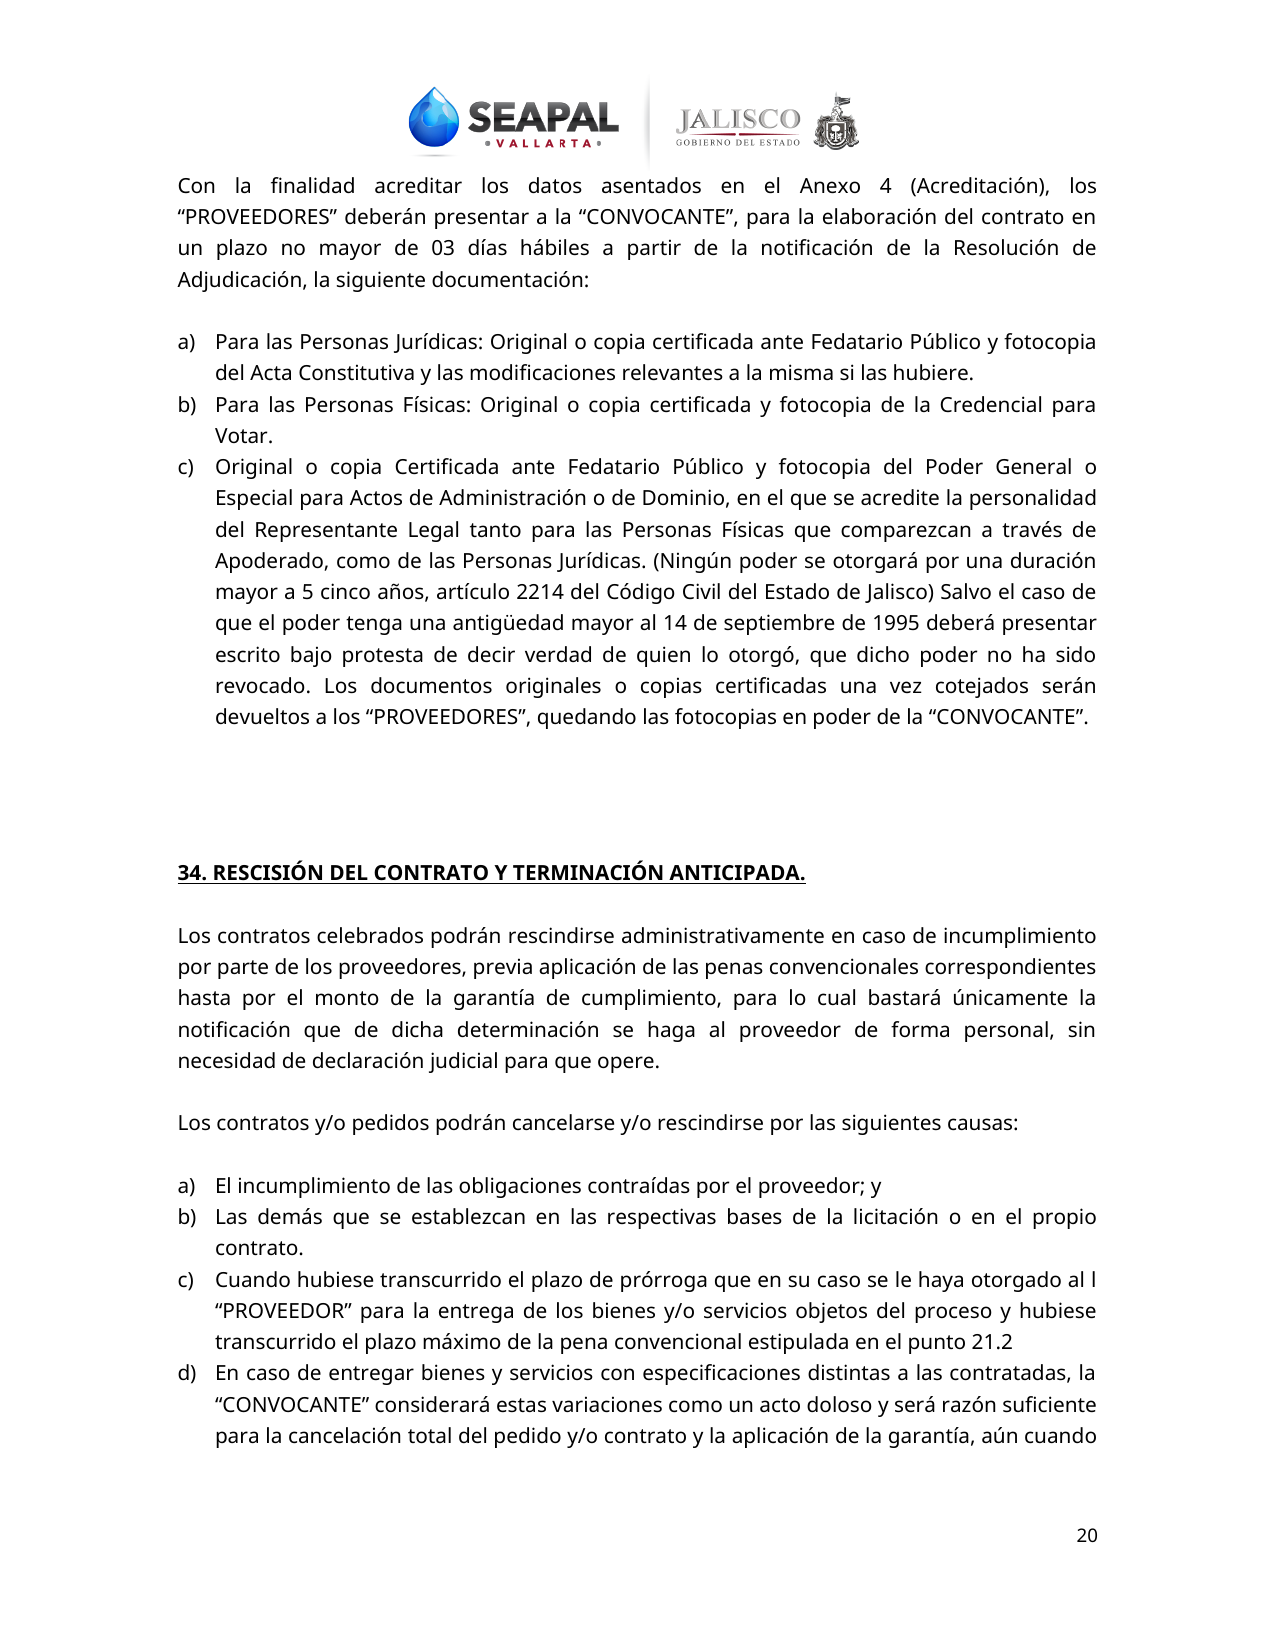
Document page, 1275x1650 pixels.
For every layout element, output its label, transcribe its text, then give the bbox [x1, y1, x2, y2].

text Con la finalidad acreditar los datos asentados en el Anexo 4 (Acreditación), los “PROVEEDORES” deberán presentar a la “CONVOCANTE”, para la elaboración del contrato en un plazo no mayor de 03 días hábiles a partir de la notificación de la Resolución de Adjudicación, la siguiente documentación: [177, 171, 1098, 293]
list Para las Personas Jurídicas: Original o copia certificada ante Fedatario Público y fotocopia del Acta Constitutiva y las modificaciones relevantes a la misma si las hubiere. [177, 327, 1098, 387]
list Original o copia Certificada ante Fedatario Público y fotocopia del Poder General o Especial para Actos de Administración o de Dominio, en el que se acredite la personalidad del Representante Legal tanto para las Personas Físicas que comparezcan a través de Apoderado, como de las Personas Jurídicas. (Ningún poder se otorgará por una duración mayor a 5 cinco años, artículo 2214 del Código Civil del Estado de Jalisco) Salvo el caso de que el poder tenga una antigüedad mayor al 14 de septiembre de 1995 deberá presentar escrito bajo protesta de decir verdad de quien lo otorgó, que dicho poder no ha sido revocado. Los documentos originales o copias certificadas una vez cotejados serán devueltos a los “PROVEEDORES”, quedando las fotocopias en poder de la “CONVOCANTE”. [177, 452, 1098, 731]
picture [406, 73, 869, 171]
text Los contratos y/o pedidos podrán cancelarse y/o rescindirse por las siguientes causas: [177, 1108, 1098, 1137]
text Los contratos celebrados podrán rescindirse administrativamente en caso de incumplimiento por parte de los proveedores, previa aplicación de las penas convencionales correspondientes hasta por el monto de la garantía de cumplimiento, para lo cual bastará únicamente la notificación que de dicha determinación se haga al proveedor de forma personal, sin necesidad de declaración judicial para que opere. [177, 921, 1098, 1074]
list El incumplimiento de las obligaciones contraídas por el proveedor; y [177, 1171, 1098, 1199]
text 34. RESCISIÓN DEL CONTRATO Y TERMINACIÓN ANTICIPADA. [177, 858, 1098, 887]
list Las demás que se establezcan en las respectivas bases de la licitación o en el propio contrato. [177, 1202, 1098, 1262]
list Para las Personas Físicas: Original o copia certificada y fotocopia de la Credencial para Votar. [177, 390, 1098, 449]
list Cuando hubiese transcurrido el plazo de prórroga que en su caso se le haya otorgado al l “PROVEEDOR” para la entrega de los bienes y/o servicios objetos del proceso y hubiese transcurrido el plazo máximo de la pena convencional estipulada en el punto 21.2 [177, 1265, 1098, 1356]
